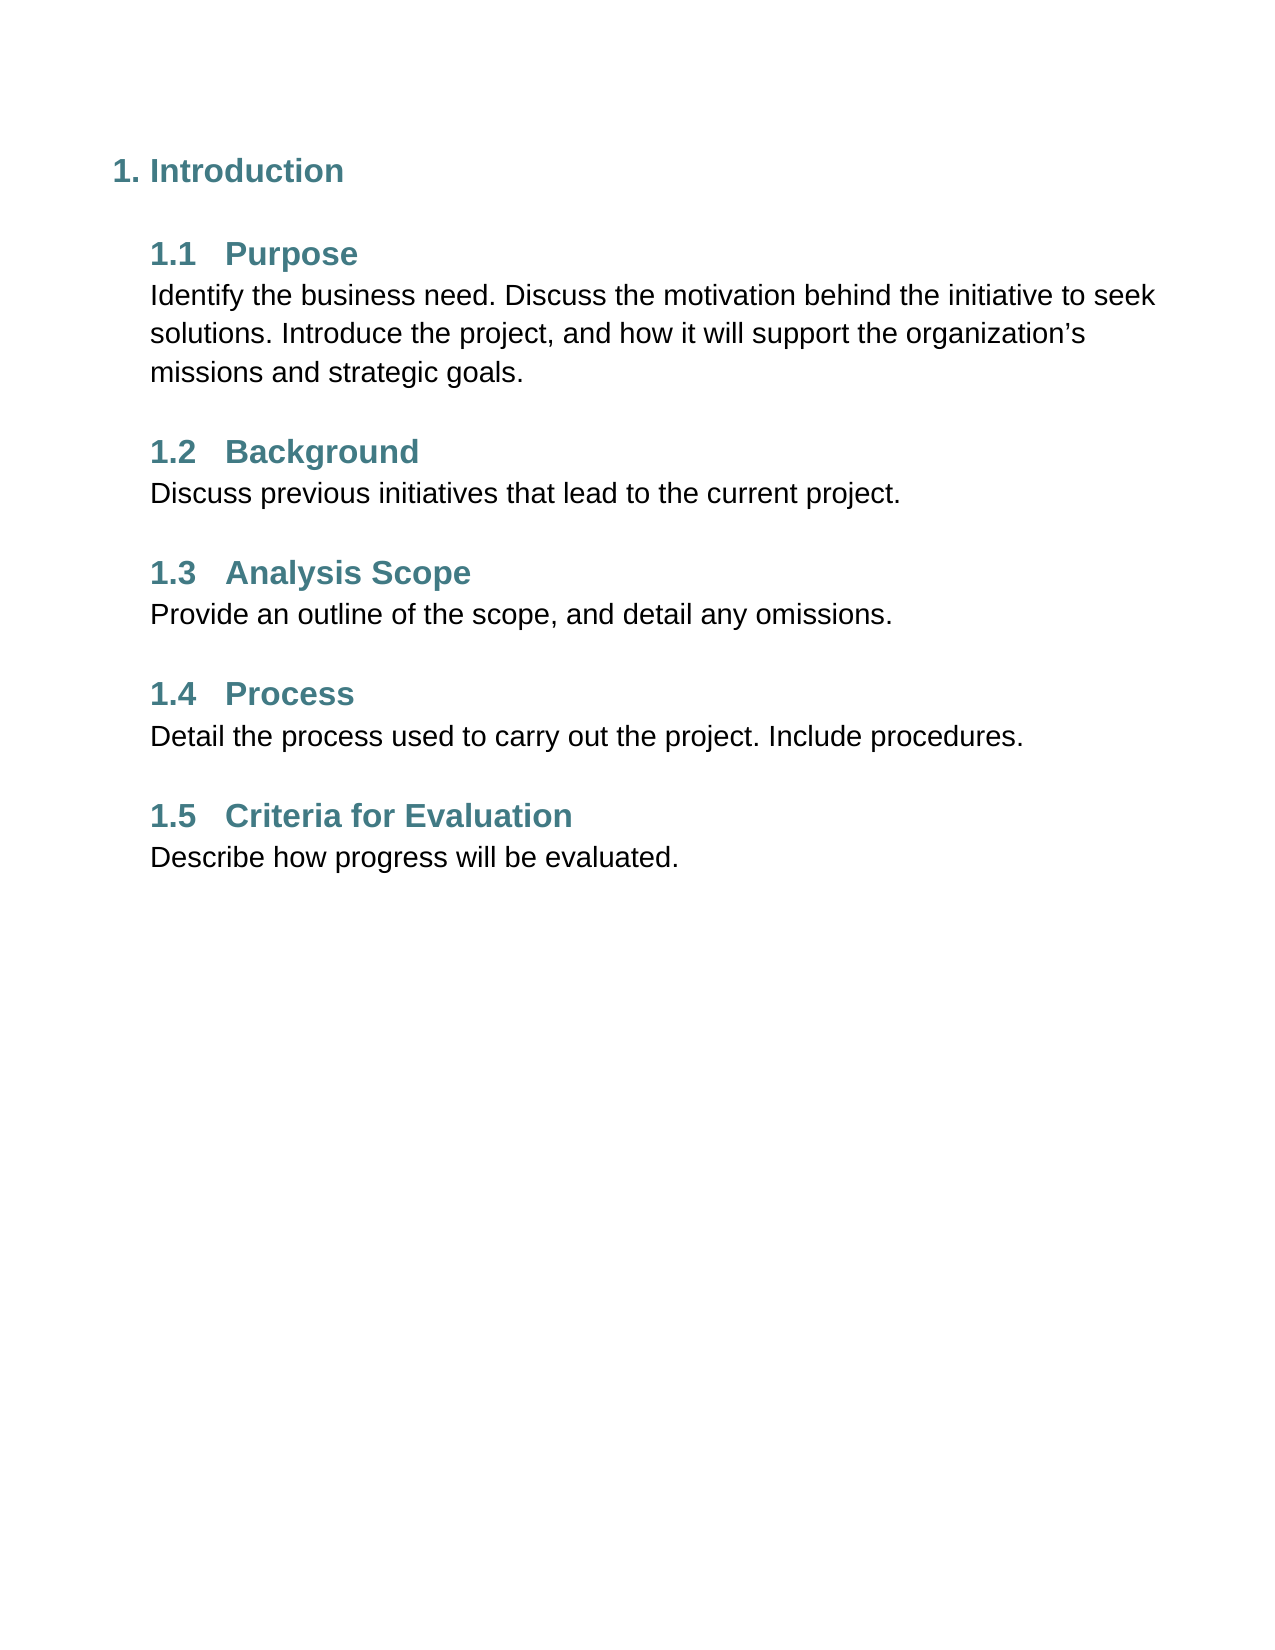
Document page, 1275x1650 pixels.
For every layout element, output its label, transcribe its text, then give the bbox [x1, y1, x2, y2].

list Introduction [112, 151, 1200, 189]
list Process [150, 674, 1200, 713]
list Analysis Scope [150, 553, 1200, 592]
list Criteria for Evaluation [150, 796, 1200, 834]
list Background [150, 432, 1200, 470]
list Purpose [150, 233, 1200, 272]
list Provide an outline of the scope, and detail any omissions. [150, 597, 1200, 631]
list Detail the process used to carry out the project. Include procedures. [150, 718, 1200, 752]
list Identify the business need. Discuss the motivation behind the initiative to seek solutions. Introduce the project, and how it will support the organization’s missions and strategic goals. [150, 278, 1200, 388]
list Describe how progress will be evaluated. [150, 840, 1200, 873]
list Discuss previous initiatives that lead to the current project. [150, 476, 1200, 509]
